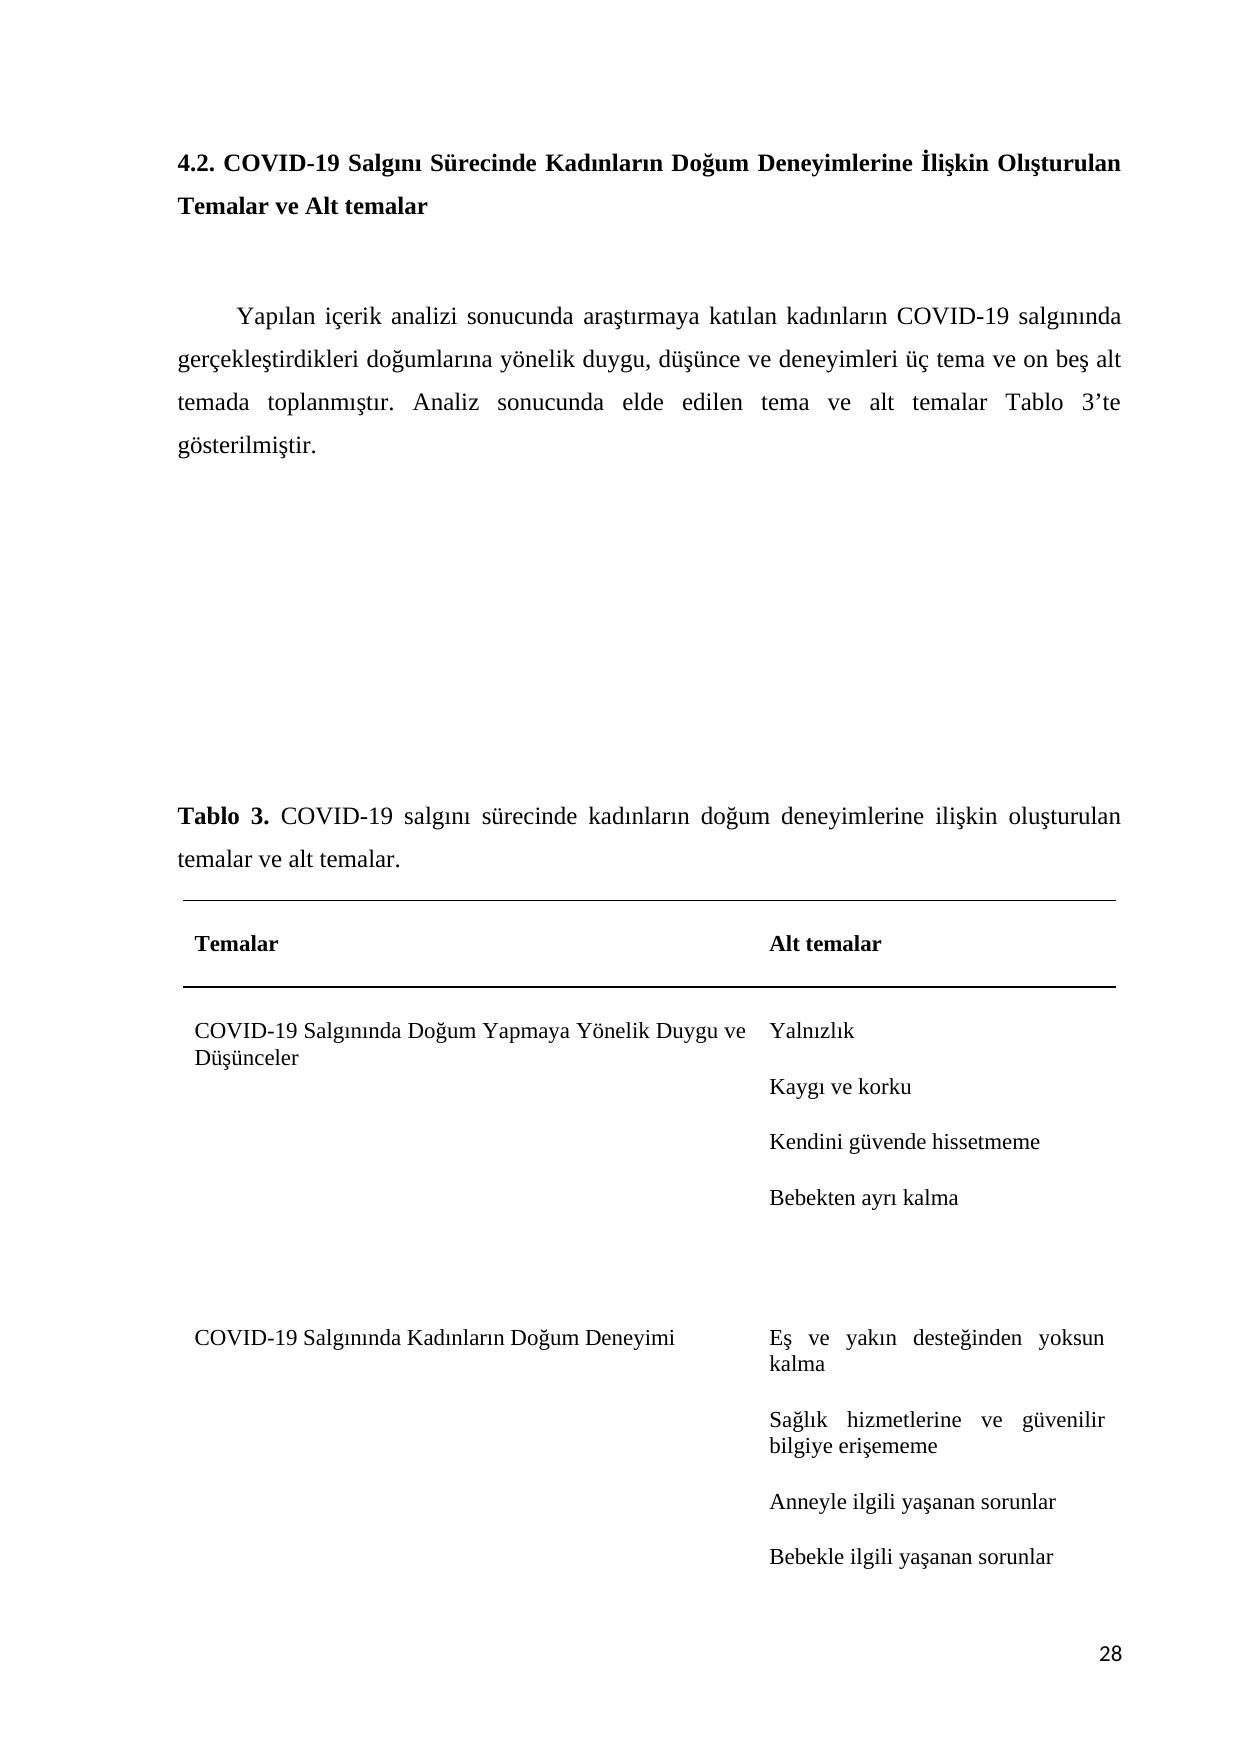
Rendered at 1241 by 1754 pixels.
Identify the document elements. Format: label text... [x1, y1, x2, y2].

text Yapılan içerik analizi sonucunda araştırmaya katılan kadınların COVID-19 salgınında gerçekleştirdikleri doğumlarına yönelik duygu, düşünce ve deneyimleri üç tema ve on beş alt temada toplanmıştır. Analiz sonucunda elde edilen tema ve alt temalar Tablo 3’te gösterilmiştir. [177, 301, 1122, 459]
table_header Alt temalar [758, 901, 1116, 986]
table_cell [183, 1295, 758, 1599]
text 4.2. COVID-19 Salgını Sürecinde Kadınların Doğum Deneyimlerine İlişkin Olışturulan Temalar ve Alt temalar [177, 148, 1122, 219]
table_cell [758, 1295, 1116, 1599]
text Tablo 3. COVID-19 salgını sürecinde kadınların doğum deneyimlerine ilişkin oluşturulan temalar ve alt temalar. [177, 801, 1122, 873]
table_header Temalar [183, 901, 758, 986]
table_cell COVID-19 Salgınında Doğum Yapmaya Yönelik Duygu ve Düşünceler [183, 988, 758, 1295]
table_cell Yalnızlık Kaygı ve korku Kendini güvende hissetmeme Bebekten ayrı kalma [758, 988, 1116, 1295]
